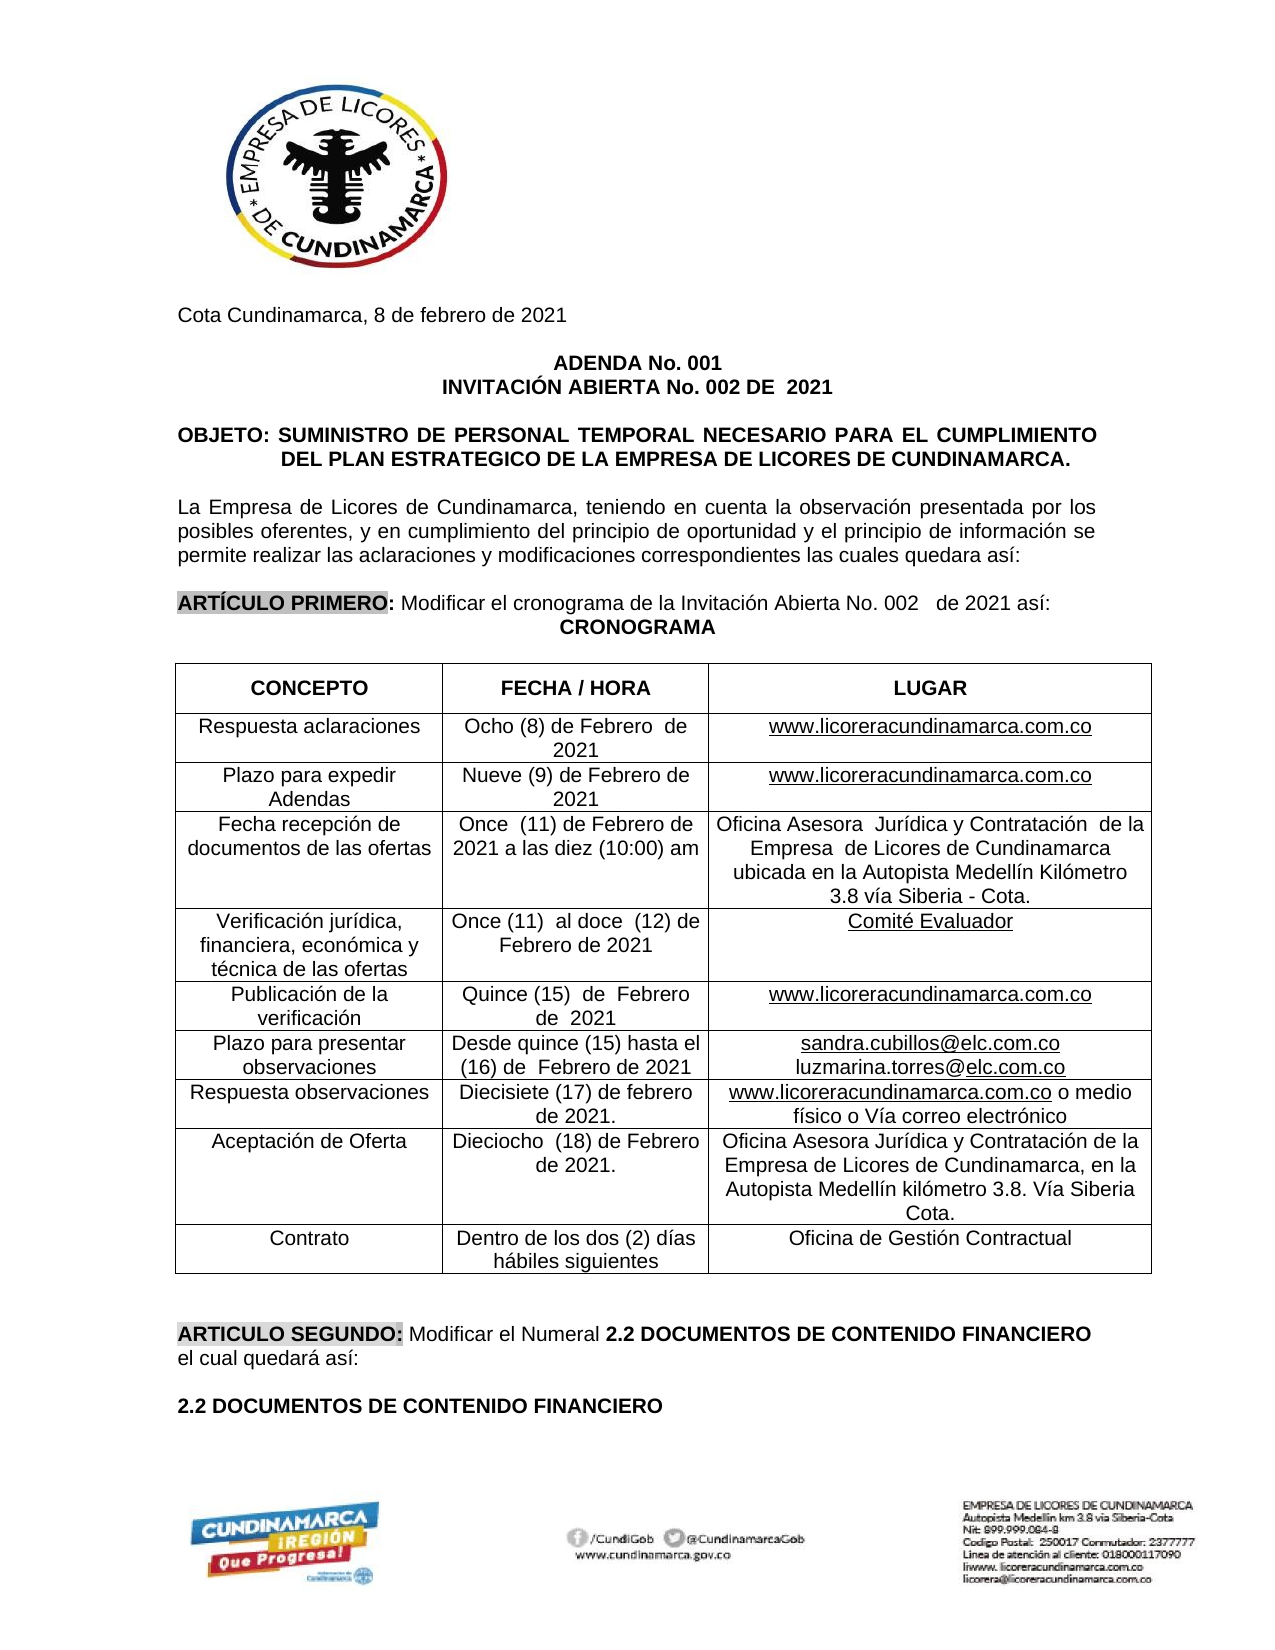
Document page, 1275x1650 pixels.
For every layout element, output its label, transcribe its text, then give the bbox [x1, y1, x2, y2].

table_cell Nueve (9) de Febrero de 2021 [443, 763, 708, 811]
table_cell www.licoreracundinamarca.com.co o medio físico o Vía correo electrónico [709, 1080, 1151, 1127]
table_cell Contrato [176, 1225, 442, 1273]
text La Empresa de Licores de Cundinamarca, teniendo en cuenta la observación presentada por los posibles oferentes, y en cumplimiento del principio de oportunidad y el principio de información se permite realizar las aclaraciones y modificaciones correspondientes las cuales quedara así: [177, 495, 1098, 567]
text OBJETO: SUMINISTRO DE PERSONAL TEMPORAL NECESARIO PARA EL CUMPLIMIENTO DEL PLAN ESTRATEGICO DE LA EMPRESA DE LICORES DE CUNDINAMARCA. [177, 423, 1098, 471]
table_cell Once (11) de Febrero de 2021 a las diez (10:00) am [443, 812, 708, 908]
table_cell Oficina Asesora Jurídica y Contratación de la Empresa de Licores de Cundinamarca, en la Autopista Medellín kilómetro 3.8. Vía Siberia Cota. [709, 1129, 1151, 1224]
table_cell Comité Evaluador [709, 909, 1151, 981]
table_cell Oficina de Gestión Contractual [709, 1225, 1151, 1273]
title ADENDA No. 001 [177, 351, 1098, 375]
table_header CONCEPTO [176, 664, 442, 713]
text Cota Cundinamarca, 8 de febrero de 2021 [177, 303, 1098, 327]
table_cell Verificación jurídica, financiera, económica y técnica de las ofertas [176, 909, 442, 981]
text INVITACIÓN ABIERTA No. 002 DE 2021 [177, 375, 1098, 399]
table_cell Dieciocho (18) de Febrero de 2021. [443, 1129, 708, 1224]
text CRONOGRAMA [177, 614, 1098, 638]
text ARTÍCULO PRIMERO: Modificar el cronograma de la Invitación Abierta No. 002 de 2021 así: [388, 591, 1098, 614]
table_cell Respuesta aclaraciones [176, 714, 442, 762]
table_cell Oficina Asesora Jurídica y Contratación de la Empresa de Licores de Cundinamarca ubicada en la Autopista Medellín Kilómetro 3.8 vía Siberia - Cota. [709, 812, 1151, 908]
table_header LUGAR [709, 664, 1151, 713]
table_cell Plazo para expedir Adendas [176, 763, 442, 811]
table_cell Ocho (8) de Febrero de 2021 [443, 714, 708, 762]
table_cell Desde quince (15) hasta el (16) de Febrero de 2021 [443, 1031, 708, 1078]
picture [177, 75, 498, 278]
table_cell www.licoreracundinamarca.com.co [709, 982, 1151, 1029]
text 2.2 DOCUMENTOS DE CONTENIDO FINANCIERO [177, 1394, 1098, 1418]
text ARTICULO SEGUNDO: Modificar el Numeral 2.2 DOCUMENTOS DE CONTENIDO FINANCIERO el cual quedará así: [177, 1322, 1098, 1370]
table_cell Plazo para presentar observaciones [176, 1031, 442, 1078]
table_cell sandra.cubillos@elc.com.co luzmarina.torres@elc.com.co [709, 1031, 1151, 1078]
table_cell www.licoreracundinamarca.com.co [709, 763, 1151, 811]
table_cell Once (11) al doce (12) de Febrero de 2021 [443, 909, 708, 981]
picture [109, 1491, 1206, 1593]
table_cell Diecisiete (17) de febrero de 2021. [443, 1080, 708, 1127]
table_cell Fecha recepción de documentos de las ofertas [176, 812, 442, 908]
table_cell Quince (15) de Febrero de 2021 [443, 982, 708, 1029]
table_header FECHA / HORA [443, 664, 708, 713]
table_cell Respuesta observaciones [176, 1080, 442, 1127]
table_cell Dentro de los dos (2) días hábiles siguientes [443, 1225, 708, 1273]
table_cell Aceptación de Oferta [176, 1129, 442, 1224]
table_cell www.licoreracundinamarca.com.co [709, 714, 1151, 762]
table_cell Publicación de la verificación [176, 982, 442, 1029]
